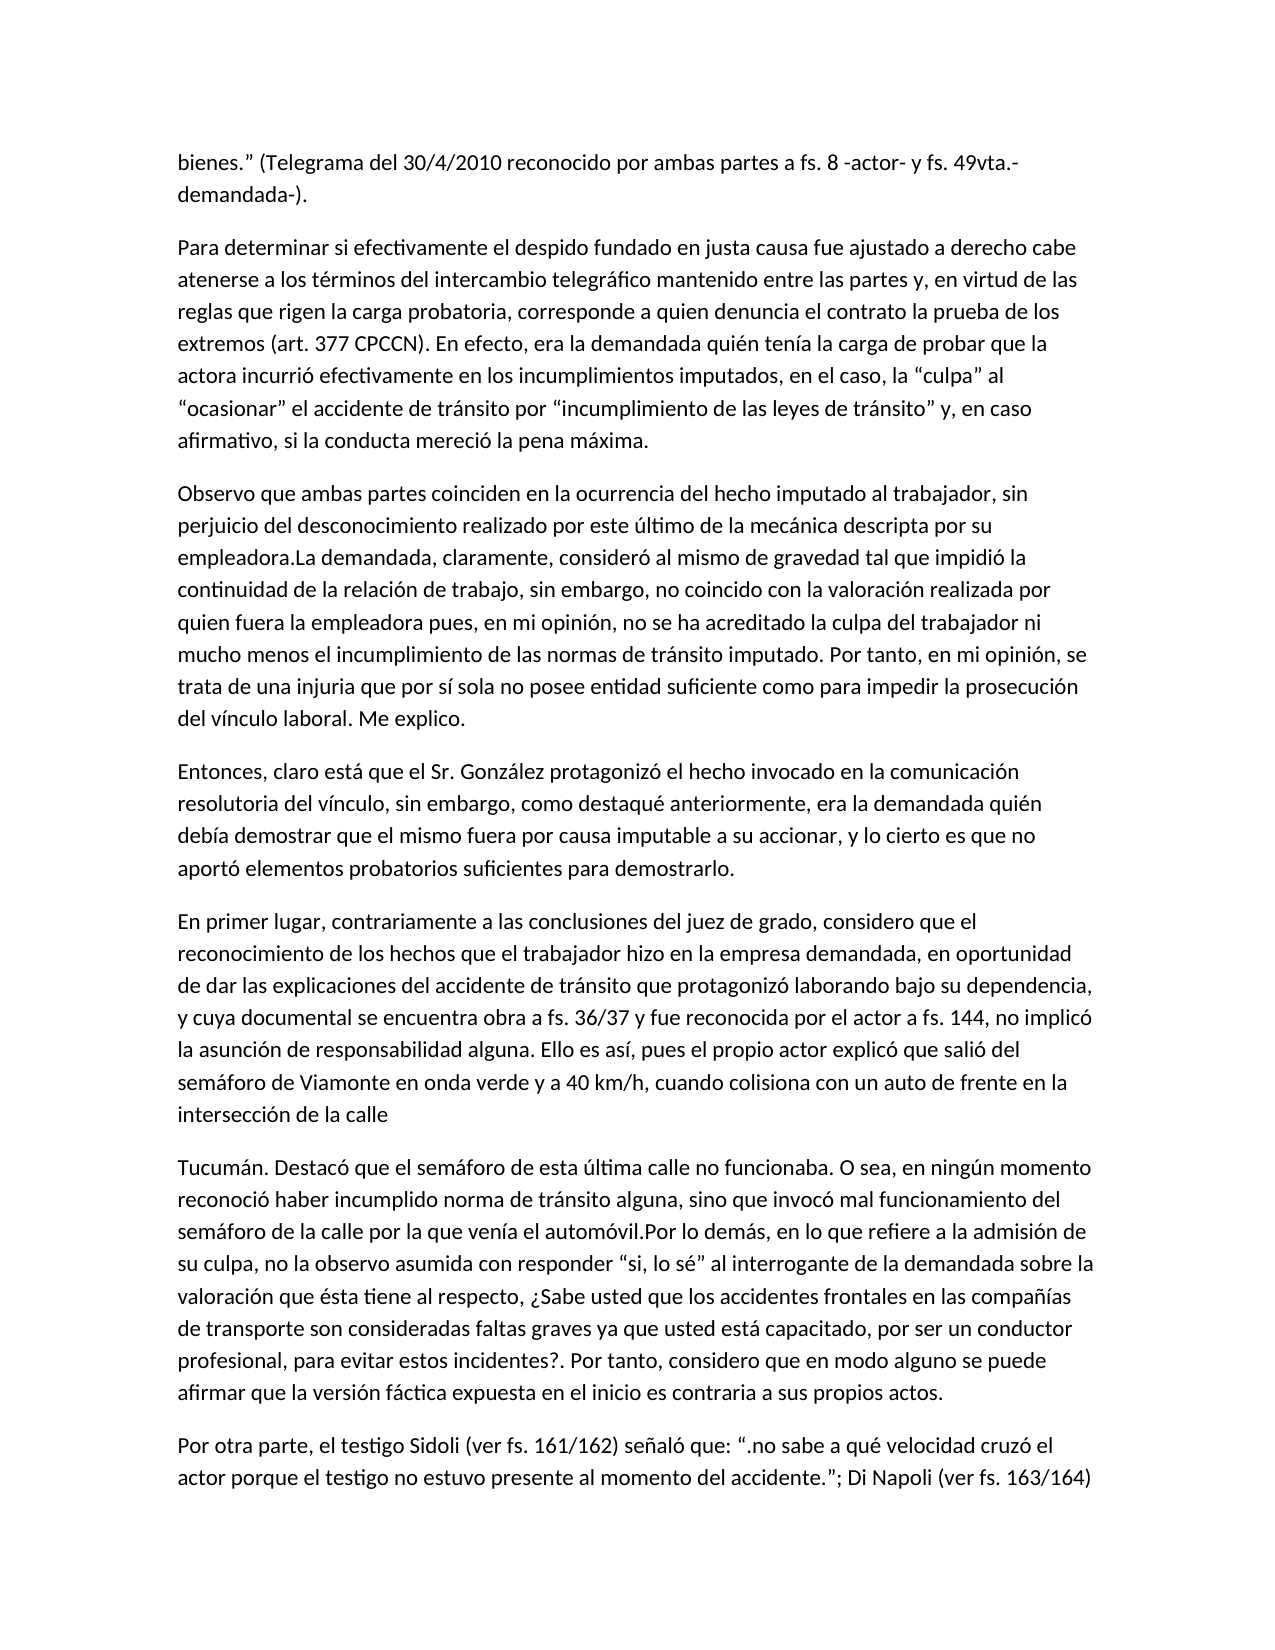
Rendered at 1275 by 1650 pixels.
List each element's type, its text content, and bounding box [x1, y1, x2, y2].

text Tucumán. Destacó que el semáforo de esta última calle no funcionaba. O sea, en ningún momento reconoció haber incumplido norma de tránsito alguna, sino que invocó mal funcionamiento del semáforo de la calle por la que venía el automóvil.Por lo demás, en lo que refiere a la admisión de su culpa, no la observo asumida con responder “si, lo sé” al interrogante de la demandada sobre la valoración que ésta tiene al respecto, ¿Sabe usted que los accidentes frontales en las compañías de transporte son consideradas faltas graves ya que usted está capacitado, por ser un conductor profesional, para evitar estos incidentes?. Por tanto, considero que en modo alguno se puede afirmar que la versión fáctica expuesta en el inicio es contraria a sus propios actos. [177, 1153, 1098, 1406]
text Para determinar si efectivamente el despido fundado en justa causa fue ajustado a derecho cabe atenerse a los términos del intercambio telegráfico mantenido entre las partes y, en virtud de las reglas que rigen la carga probatoria, corresponde a quien denuncia el contrato la prueba de los extremos (art. 377 CPCCN). En efecto, era la demandada quién tenía la carga de probar que la actora incurrió efectivamente en los incumplimientos imputados, en el caso, la “culpa” al “ocasionar” el accidente de tránsito por “incumplimiento de las leyes de tránsito” y, en caso afirmativo, si la conducta mereció la pena máxima. [177, 233, 1098, 454]
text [177, 1431, 1098, 1492]
text Entonces, claro está que el Sr. González protagonizó el hecho invocado en la comunicación resolutoria del vínculo, sin embargo, como destaqué anteriormente, era la demandada quién debía demostrar que el mismo fuera por causa imputable a su accionar, y lo cierto es que no aportó elementos probatorios suficientes para demostrarlo. [177, 757, 1098, 882]
text En primer lugar, contrariamente a las conclusiones del juez de grado, considero que el reconocimiento de los hechos que el trabajador hizo en la empresa demandada, en oportunidad de dar las explicaciones del accidente de tránsito que protagonizó laborando bajo su dependencia, y cuya documental se encuentra obra a fs. 36/37 y fue reconocida por el actor a fs. 144, no implicó la asunción de responsabilidad alguna. Ello es así, pues el propio actor explicó que salió del semáforo de Viamonte en onda verde y a 40 km/h, cuando colisiona con un auto de frente en la intersección de la calle [177, 907, 1098, 1128]
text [177, 148, 1098, 208]
text Observo que ambas partes coinciden en la ocurrencia del hecho imputado al trabajador, sin perjuicio del desconocimiento realizado por este último de la mecánica descripta por su empleadora.La demandada, claramente, consideró al mismo de gravedad tal que impidió la continuidad de la relación de trabajo, sin embargo, no coincido con la valoración realizada por quien fuera la empleadora pues, en mi opinión, no se ha acreditado la culpa del trabajador ni mucho menos el incumplimiento de las normas de tránsito imputado. Por tanto, en mi opinión, se trata de una injuria que por sí sola no posee entidad suficiente como para impedir la prosecución del vínculo laboral. Me explico. [177, 479, 1098, 732]
